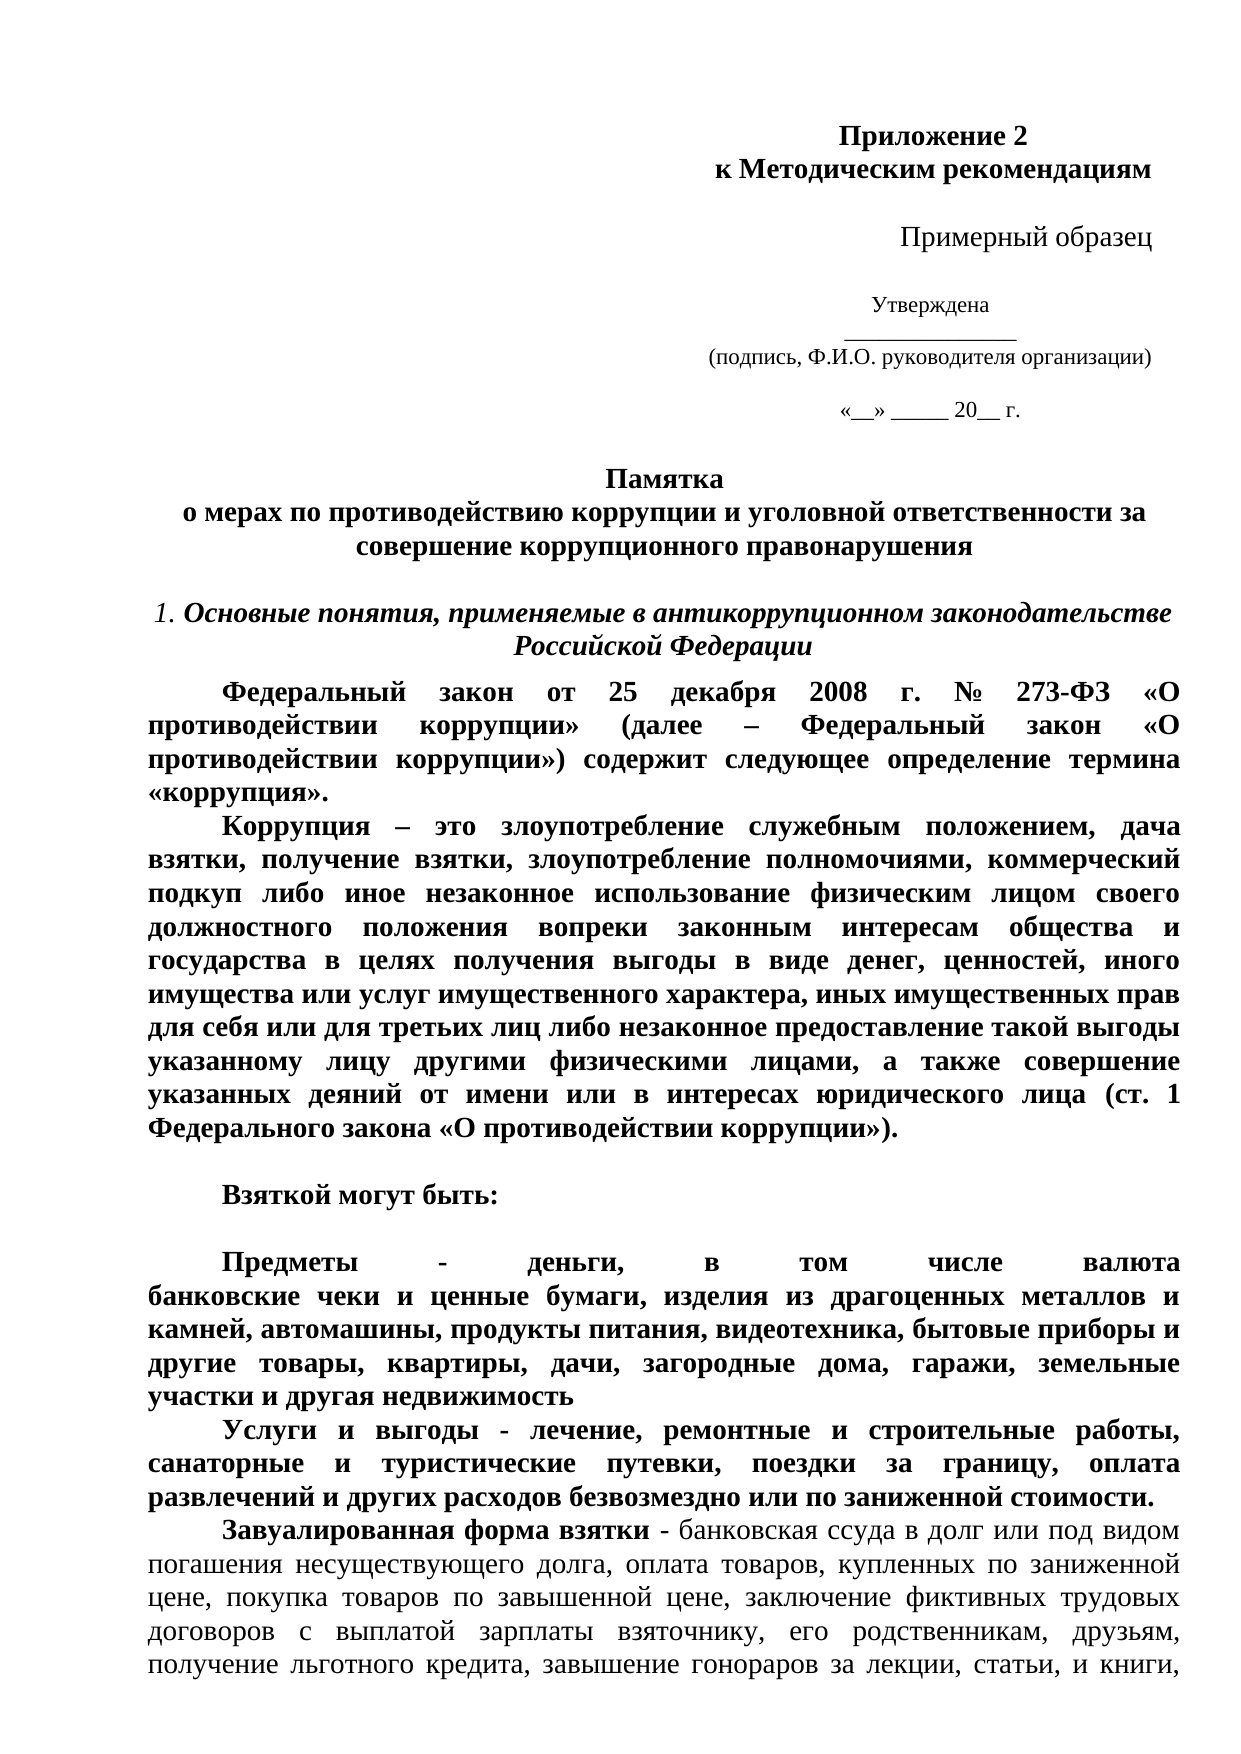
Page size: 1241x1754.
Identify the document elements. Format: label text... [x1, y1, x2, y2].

text о мерах по противодействию коррупции и уголовной ответственности за совершение коррупционного правонарушения [148, 494, 1181, 561]
list Основные понятия, применяемые в антикоррупционном законодательстве Российской Федерации [148, 595, 1181, 662]
title Примерный образец [620, 219, 1181, 252]
text Федеральный закон от 25 декабря 2008 г. № 273-ФЗ «О противодействии коррупции» (далее – Федеральный закон «О противодействии коррупции») содержит следующее определение термина «коррупция». [148, 674, 1181, 808]
text Приложение 2 [679, 118, 1187, 152]
text «__» _____ 20__ г. [679, 396, 1181, 422]
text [148, 1512, 1181, 1680]
text Коррупция – это злоупотребление служебным положением, дача взятки, получение взятки, злоупотребление полномочиями, коммерческий подкуп либо иное незаконное использование физическим лицом своего должностного положения вопреки законным интересам общества и государства в целях получения выгоды в виде денег, ценностей, иного имущества или услуг имущественного характера, иных имущественных прав для себя или для третьих лиц либо незаконное предоставление такой выгоды указанному лицу другими физическими лицами, а также совершение указанных деяний от имени или в интересах юридического лица (ст. 1 Федерального закона «О противодействии коррупции»). [148, 808, 1181, 1143]
text Предметы - деньги, в том числе валюта банковские чеки и ценные бумаги, изделия из драгоценных металлов и камней, автомашины, продукты питания, видеотехника, бытовые приборы и другие товары, квартиры, дачи, загородные дома, гаражи, земельные участки и другая недвижимость [148, 1244, 1181, 1412]
text к Методическим рекомендациям [679, 152, 1187, 185]
text Услуги и выгоды - лечение, ремонтные и строительные работы, санаторные и туристические путевки, поездки за границу, оплата развлечений и других расходов безвозмездно или по заниженной стоимости. [148, 1412, 1181, 1512]
text Памятка [148, 461, 1181, 494]
text Утверждена [679, 291, 1181, 317]
text (подпись, Ф.И.О. руководителя организации) [679, 343, 1181, 370]
text _______________ [679, 317, 1181, 343]
text Взяткой могут быть: [148, 1177, 1181, 1211]
